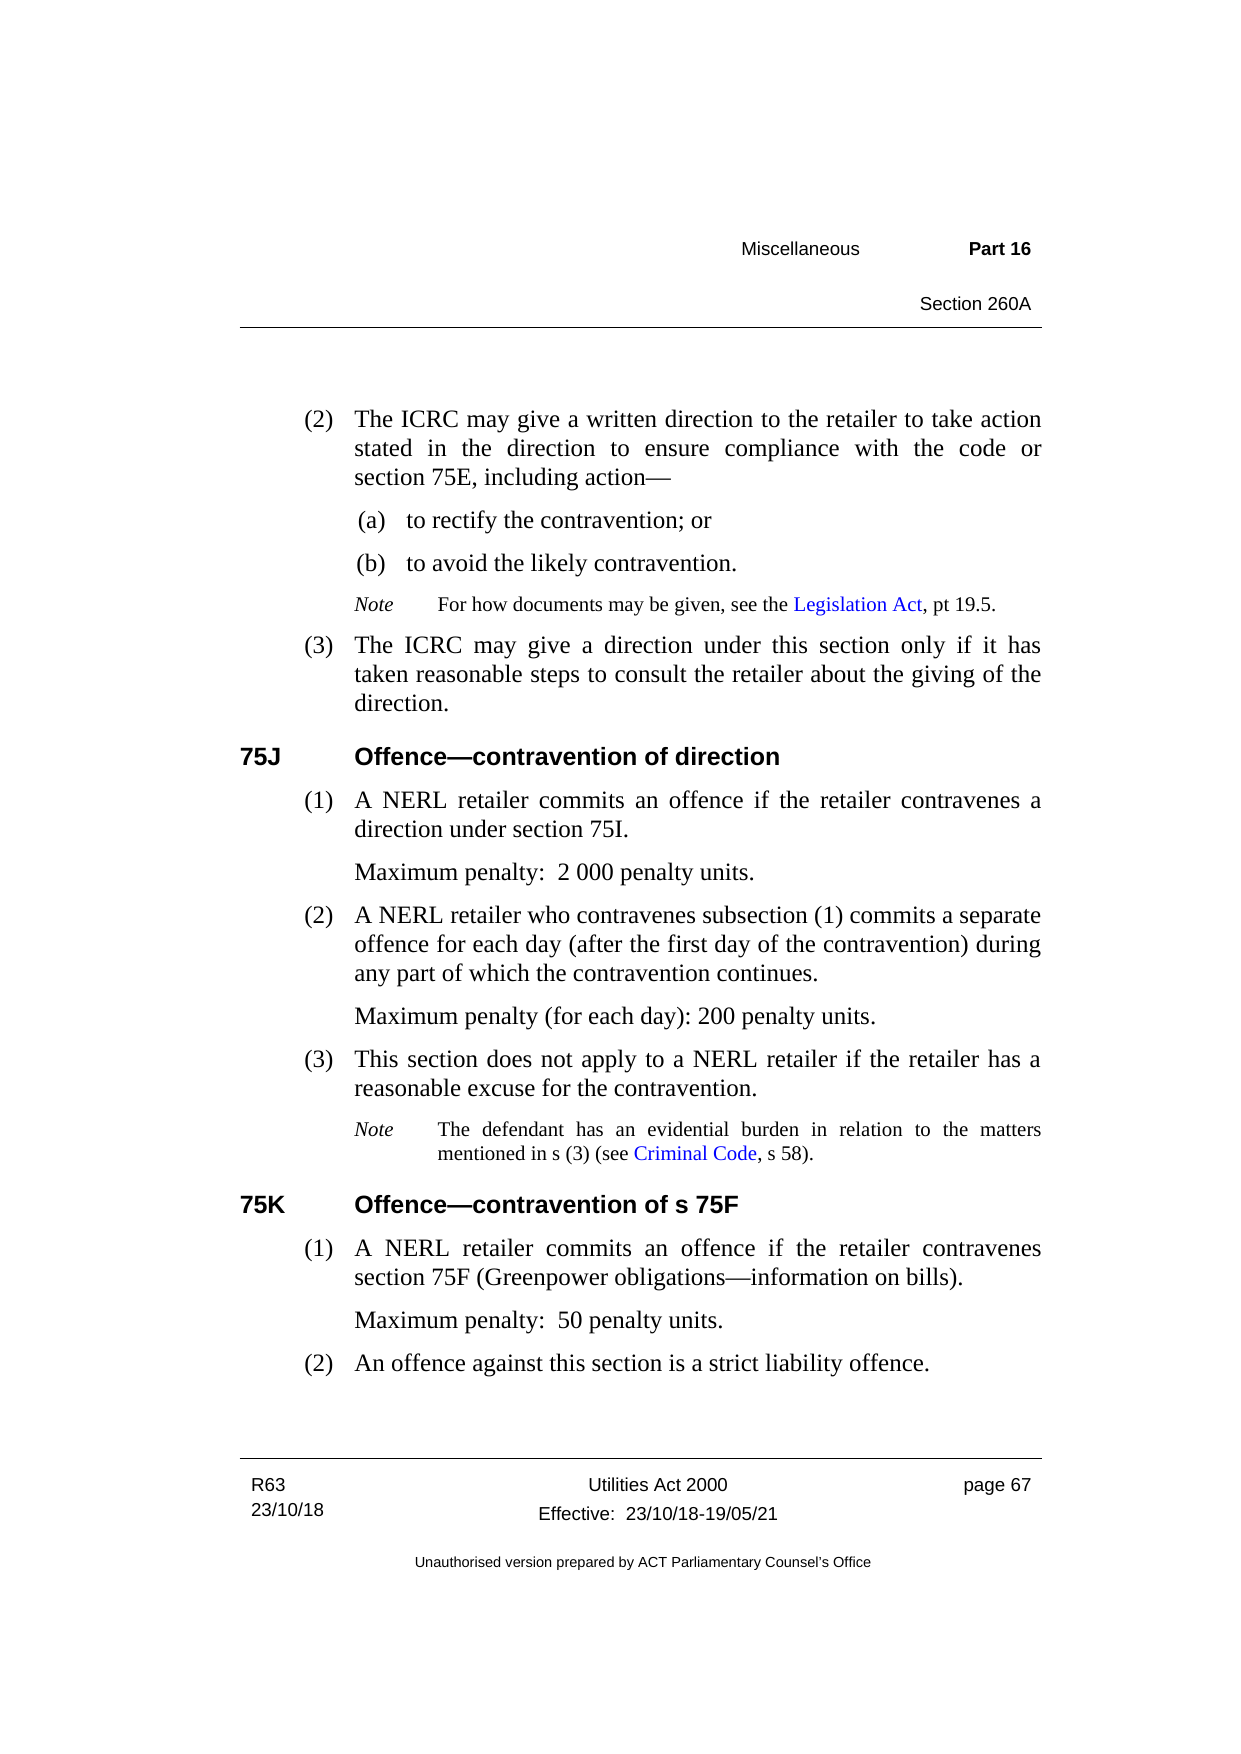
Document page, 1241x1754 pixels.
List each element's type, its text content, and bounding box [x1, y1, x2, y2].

text Maximum penalty: 2 000 penalty units. [354, 857, 1042, 886]
text (2) An offence against this section is a strict liability offence. [239, 1348, 1042, 1377]
text 75K Offence—contravention of s 75F [239, 1190, 1042, 1218]
text Maximum penalty: 50 penalty units. [354, 1305, 1042, 1334]
text Note For how documents may be given, see the Legislation Act, pt 19.5. [354, 592, 1042, 616]
text (a) to rectify the contravention; or [239, 505, 1042, 534]
text (1) A NERL retailer commits an offence if the retailer contravenes section 75F (Greenpower obligations—information on bills). [239, 1233, 1042, 1291]
text (2) The ICRC may give a written direction to the retailer to take action stated in the direction to ensure compliance with the code or section 75E, including action— [239, 404, 1042, 490]
text (2) A NERL retailer who contravenes subsection (1) commits a separate offence for each day (after the first day of the contravention) during any part of which the contravention continues. [239, 900, 1042, 987]
text 75J Offence—contravention of direction [239, 742, 1042, 770]
text (b) to avoid the likely contravention. [239, 548, 1042, 577]
text (1) A NERL retailer commits an offence if the retailer contravenes a direction under section 75I. [239, 785, 1042, 842]
text Maximum penalty (for each day): 200 penalty units. [354, 1001, 1042, 1030]
text (3) This section does not apply to a NERL retailer if the retailer has a reasonable excuse for the contravention. [239, 1044, 1042, 1102]
text Note The defendant has an evidential burden in relation to the matters mentioned in s (3) (see Criminal Code, s 58). [354, 1117, 1042, 1165]
text (3) The ICRC may give a direction under this section only if it has taken reasonable steps to consult the retailer about the giving of the direction. [239, 630, 1042, 717]
